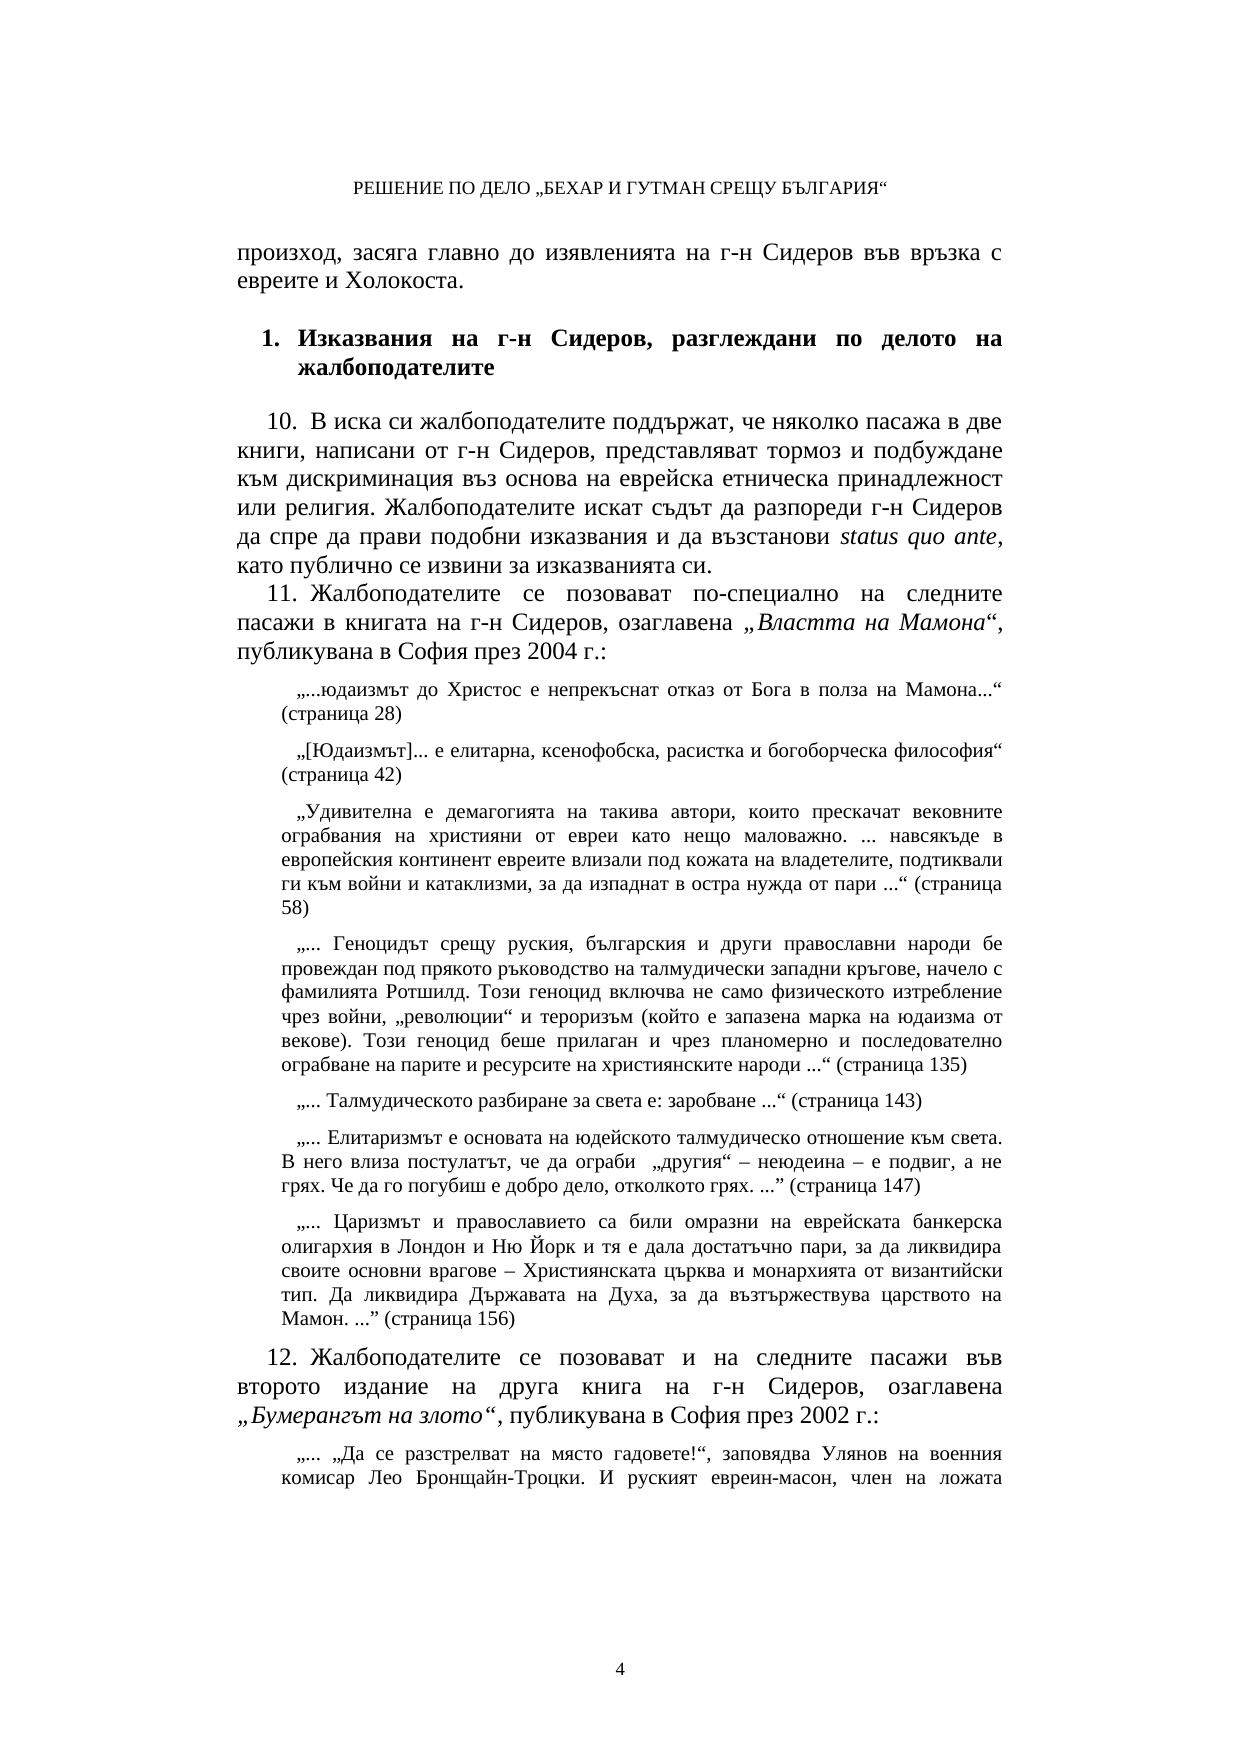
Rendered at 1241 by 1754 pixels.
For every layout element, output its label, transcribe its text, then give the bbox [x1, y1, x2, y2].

text 10. В иска си жалбоподателите поддържат, че няколко пасажа в две книги, написани от г-н Сидеров, представляват тормоз и подбуждане към дискриминация въз основа на еврейска етническа принадлежност или религия. Жалбоподателите искат съдът да разпореди г-н Сидеров да спре да прави подобни изказвания и да възстанови status quo ante, като публично се извини за изказванията си. [237, 406, 1003, 578]
text „Удивителна е демагогията на такива автори, които прескачат вековните ограбвания на християни от евреи като нещо маловажно. ... навсякъде в европейския континент евреите влизали под кожата на владетелите, подтиквали ги към войни и катаклизми, за да изпаднат в остра нужда от пари ...“ (страница 58) [281, 798, 1003, 919]
text „... Геноцидът срещу руския, българския и други православни народи бе провеждан под прякото ръководство на талмудически западни кръгове, начело с фамилията Ротшилд. Този геноцид включва не само физическото изтребление чрез войни, „революции“ и тероризъм (който е запазена марка на юдаизма от векове). Този геноцид беше прилаган и чрез планомерно и последователно ограбване на парите и ресурсите на християнските народи ...“ (страница 135) [281, 931, 1003, 1076]
text Изказвания на г-н Сидеров, разглеждани по делото на жалбоподателите [261, 323, 1003, 381]
text 11. Жалбоподателите се позовават по-специално на следните пасажи в книгата на г-н Сидеров, озаглавена „Властта на Мамона“, публикувана в София през 2004 г.: [237, 578, 1003, 665]
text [237, 237, 1003, 294]
text „[Юдаизмът]... е елитарна, ксенофобска, расистка и богоборческа философия“ (страница 42) [281, 738, 1003, 786]
text „...юдаизмът до Христос е непрекъснат отказ от Бога в полза на Мамона...“ (страница 28) [281, 677, 1003, 725]
text „... Елитаризмът е основата на юдейското талмудическо отношение към света. В него влиза постулатът, че да ограби „другия“ – неюдеина – е подвиг, а не грях. Че да го погубиш е добро дело, отколкото грях. ...” (страница 147) [281, 1125, 1003, 1197]
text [281, 1441, 1003, 1489]
text „... Талмудическото разбиране за света е: заробване ...“ (страница 143) [281, 1088, 1003, 1112]
text „... Царизмът и православието са били омразни на еврейската банкерска олигархия в Лондон и Ню Йорк и тя е дала достатъчно пари, за да ликвидира своите основни врагове – Християнската църква и монархията от византийски тип. Да ликвидира Държавата на Духа, за да възтържествува царството на Мамон. ...” (страница 156) [281, 1209, 1003, 1330]
text 12. Жалбоподателите се позовават и на следните пасажи във второто издание на друга книга на г-н Сидеров, озаглавена „Бумерангът на злото“, публикувана в София през 2002 г.: [237, 1342, 1003, 1428]
